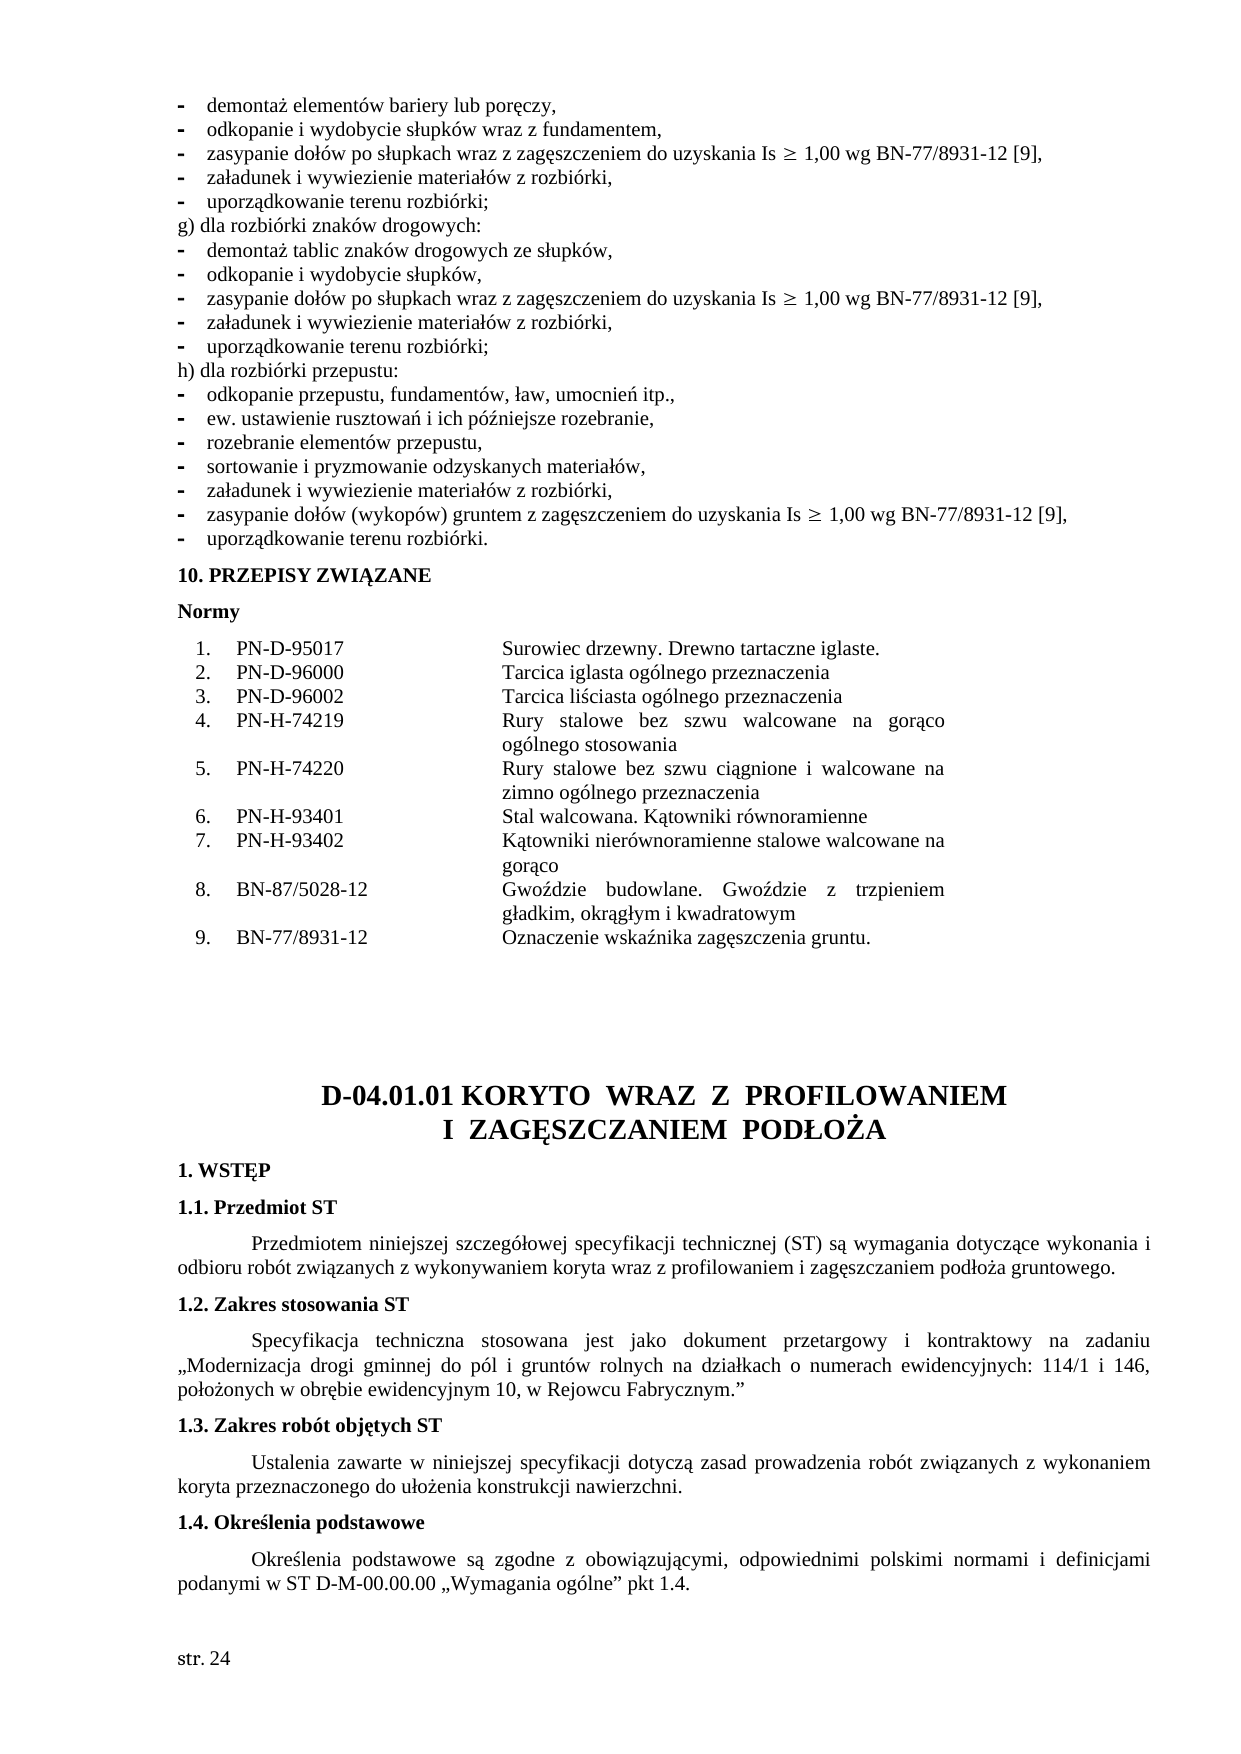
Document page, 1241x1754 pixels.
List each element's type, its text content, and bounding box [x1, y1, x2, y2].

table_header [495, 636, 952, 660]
list g) dla rozbiórki znaków drogowych: [177, 213, 1152, 237]
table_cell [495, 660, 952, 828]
list zasypanie dołów po słupkach wraz z zagęszczeniem do uzyskania Is  1,00 wg BN-77/8931-12 [9], [177, 141, 1152, 165]
subtitle 1.1. Przedmiot ST [177, 1195, 1152, 1219]
list zasypanie dołów (wykopów) gruntem z zagęszczeniem do uzyskania Is  1,00 wg BN-77/8931-12 [9], [177, 502, 1152, 526]
subtitle 1.3. Zakres robót objętych ST [177, 1413, 1152, 1437]
list odkopanie i wydobycie słupków, [177, 262, 1152, 286]
list demontaż elementów bariery lub poręczy, [177, 93, 1152, 117]
subtitle 10. PRZEPISY ZWIĄZANE [177, 563, 1152, 587]
text Określenia podstawowe są zgodne z obowiązującymi, odpowiednimi polskimi normami i definicjami podanymi w ST D-M-00.00.00 „Wymagania ogólne” pkt 1.4. [177, 1547, 1152, 1595]
list odkopanie przepustu, fundamentów, ław, umocnień itp., [177, 382, 1152, 406]
text Ustalenia zawarte w niniejszej specyfikacji dotyczą zasad prowadzenia robót związanych z wykonaniem koryta przeznaczonego do ułożenia konstrukcji nawierzchni. [177, 1450, 1152, 1498]
text I ZAGĘSZCZANIEM PODŁOŻA [177, 1112, 1152, 1146]
list Specyfikacja techniczna stosowana jest jako dokument przetargowy i kontraktowy na zadaniu „Modernizacja drogi gminnej do pól i gruntów rolnych na działkach o numerach ewidencyjnych: 114/1 i 146, położonych w obrębie ewidencyjnym 10, w Rejowcu Fabrycznym.” [177, 1328, 1152, 1401]
subtitle Normy [177, 599, 1152, 623]
list zasypanie dołów po słupkach wraz z zagęszczeniem do uzyskania Is  1,00 wg BN-77/8931-12 [9], [177, 286, 1152, 310]
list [177, 165, 1152, 189]
subtitle 1.4. Określenia podstawowe [177, 1510, 1152, 1534]
list załadunek i wywiezienie materiałów z rozbiórki, [177, 310, 1152, 334]
list ew. ustawienie rusztowań i ich późniejsze rozebranie, [177, 406, 1152, 430]
subtitle 1. WSTĘP [177, 1158, 1152, 1182]
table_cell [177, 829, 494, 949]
list uporządkowanie terenu rozbiórki; [177, 334, 1152, 358]
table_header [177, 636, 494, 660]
subtitle 1.2. Zakres stosowania ST [177, 1292, 1152, 1316]
list demontaż tablic znaków drogowych ze słupków, [177, 237, 1152, 262]
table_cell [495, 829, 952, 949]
list sortowanie i pryzmowanie odzyskanych materiałów, [177, 454, 1152, 478]
text D-04.01.01 KORYTO WRAZ Z PROFILOWANIEM [177, 1078, 1152, 1112]
list rozebranie elementów przepustu, [177, 430, 1152, 454]
list h) dla rozbiórki przepustu: [177, 358, 1152, 382]
list uporządkowanie terenu rozbiórki; [177, 189, 1152, 213]
list uporządkowanie terenu rozbiórki. [177, 526, 1152, 550]
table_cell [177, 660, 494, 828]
text Przedmiotem niniejszej szczegółowej specyfikacji technicznej (ST) są wymagania dotyczące wykonania i odbioru robót związanych z wykonywaniem koryta wraz z profilowaniem i zagęszczaniem podłoża gruntowego. [177, 1231, 1152, 1279]
list odkopanie i wydobycie słupków wraz z fundamentem, [177, 117, 1152, 141]
list załadunek i wywiezienie materiałów z rozbiórki, [177, 478, 1152, 502]
